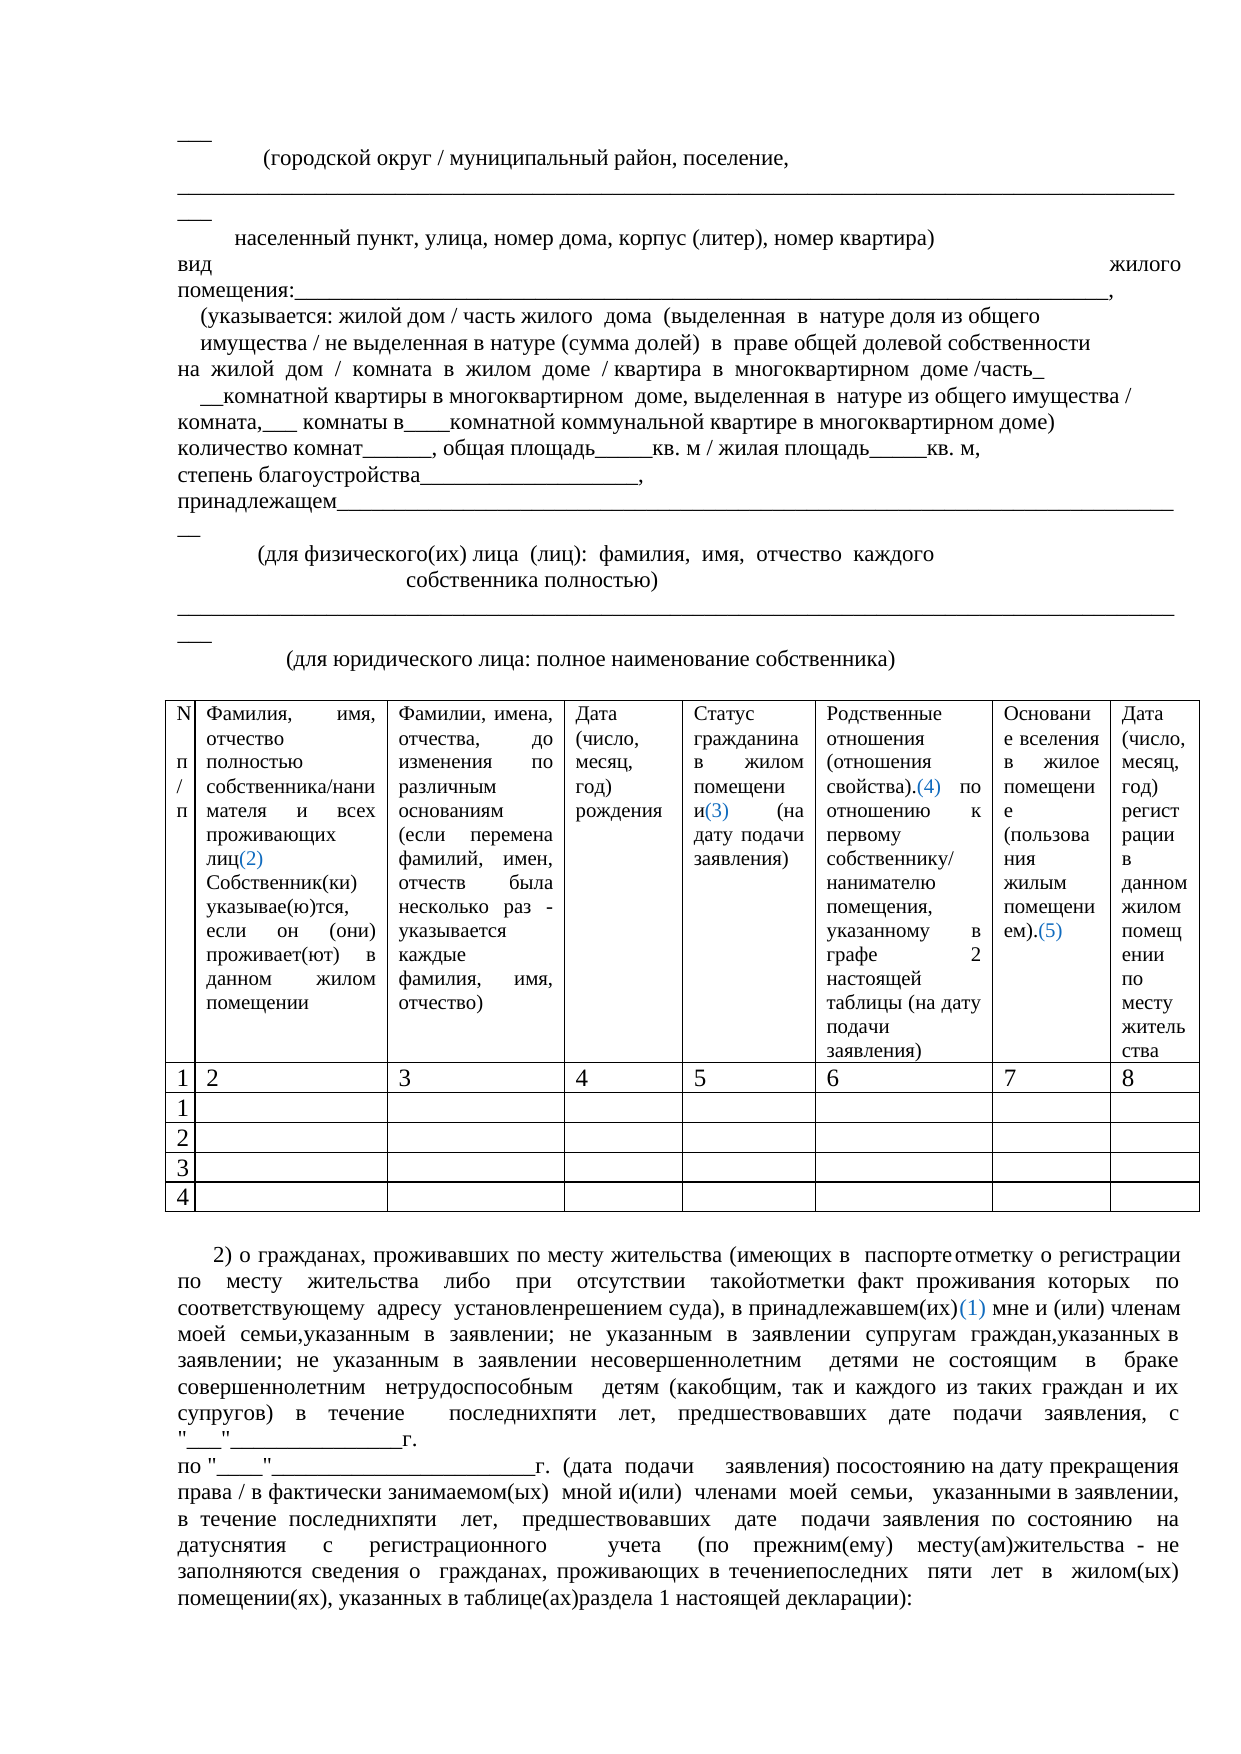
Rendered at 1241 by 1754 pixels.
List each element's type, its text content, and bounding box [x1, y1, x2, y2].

table_cell [196, 1093, 387, 1122]
table_cell [683, 1153, 815, 1181]
text комната,___ комнаты в____комнатной коммунальной квартире в многоквартирном доме) [177, 408, 1181, 434]
table_cell 7 [993, 1063, 1110, 1092]
table_cell [565, 1093, 682, 1122]
table_cell [816, 1093, 992, 1122]
table_cell [388, 1093, 564, 1122]
table_header Родственные отношения (отношения свойства).(4) по отношению к первому собственнику/ нанимателю помещения, указанному в графе 2 настоящей таблицы (на дату подачи заявления) [816, 701, 992, 1062]
table_cell [565, 1153, 682, 1181]
table_cell 6 [816, 1063, 992, 1092]
text (для физического(их) лица (лиц): фамилия, имя, отчество каждого [177, 540, 1181, 566]
table_cell [683, 1093, 815, 1122]
table_cell 4 [166, 1183, 194, 1211]
table_cell [993, 1093, 1110, 1122]
text собственника полностью) [177, 566, 1181, 592]
table_cell [1111, 1153, 1199, 1181]
table_cell 1 [166, 1063, 194, 1092]
text __________________________________________________________________________________________ [177, 592, 1181, 645]
text 2) о гражданах, проживавших по месту жительства (имеющих в паспортеотметку о регистрации по месту жительства либо при отсутствии такойотметки факт проживания которых по соответствующему адресу установленрешением суда), в принадлежавшем(их)(1) мне и (или) членам моей семьи,указанным в заявлении; не указанным в заявлении супругам граждан,указанных в заявлении; не указанным в заявлении несовершеннолетним детями не состоящим в браке совершеннолетним нетрудоспособным детям (какобщим, так и каждого из таких граждан и их супругов) в течение последнихпяти лет, предшествовавших дате подачи заявления, с "___"_______________г. [177, 1241, 1181, 1452]
text вид жилого помещения:_______________________________________________________________________, [177, 250, 1181, 303]
table_cell 8 [1111, 1063, 1199, 1092]
table_cell [196, 1123, 387, 1152]
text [177, 118, 1181, 144]
table_header Дата (число, месяц, год) рождения [565, 701, 682, 1062]
table_cell [993, 1153, 1110, 1181]
text имущества / не выделенная в натуре (сумма долей) в праве общей долевой собственности [177, 329, 1181, 355]
table_cell [816, 1123, 992, 1152]
table_cell [388, 1183, 564, 1211]
table_cell 5 [683, 1063, 815, 1092]
table_cell [683, 1183, 815, 1211]
text (городской округ / муниципальный район, поселение, [177, 144, 1181, 171]
table_cell 4 [565, 1063, 682, 1092]
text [177, 171, 1181, 223]
text принадлежащем___________________________________________________________________________ [177, 487, 1181, 540]
table_cell [816, 1153, 992, 1181]
table_cell [565, 1123, 682, 1152]
table_cell [993, 1183, 1110, 1211]
table_cell [1111, 1093, 1199, 1122]
table_header Основание вселения в жилое помещение (пользования жилым помещением).(5) [993, 701, 1110, 1062]
table_cell 3 [166, 1153, 194, 1181]
text (для юридического лица: полное наименование собственника) [177, 645, 1181, 672]
table_cell [388, 1123, 564, 1152]
text степень благоустройства___________________, [177, 461, 1181, 487]
table_header Фамилия, имя, отчество полностью собственника/нанимателя и всех проживающих лиц(2) Собственник(ки) указывае(ю)тся, если он (они) проживает(ют) в данном жилом помещении [196, 701, 387, 1062]
table_cell 2 [166, 1123, 194, 1152]
table_header Дата (число, месяц, год) регистрации в данном жилом помещении по месту жительства [1111, 701, 1199, 1062]
text количество комнат______, общая площадь_____кв. м / жилая площадь_____кв. м, [177, 434, 1181, 461]
text населенный пункт, улица, номер дома, корпус (литер), номер квартира) [177, 223, 1181, 250]
text __комнатной квартиры в многоквартирном доме, выделенная в натуре из общего имущества / [177, 382, 1181, 408]
table_cell [1111, 1123, 1199, 1152]
text на жилой дом / комната в жилом доме / квартира в многоквартирном доме /часть_ [177, 355, 1181, 382]
table_header Статус гражданина в жилом помещении(3) (на дату подачи заявления) [683, 701, 815, 1062]
table_cell [993, 1123, 1110, 1152]
table_cell 2 [196, 1063, 387, 1092]
text (указывается: жилой дом / часть жилого дома (выделенная в натуре доля из общего [177, 303, 1181, 329]
table_header N п/п [166, 701, 194, 1062]
table_cell [683, 1123, 815, 1152]
text по "____"_______________________г. (дата подачи заявления) посостоянию на дату прекращения права / в фактически занимаемом(ых) мной и(или) членами моей семьи, указанными в заявлении, в течение последнихпяти лет, предшествовавших дате подачи заявления по состоянию на датуснятия с регистрационного учета (по прежним(ему) месту(ам)жительства - не заполняются сведения о гражданах, проживающих в течениепоследних пяти лет в жилом(ых) помещении(ях), указанных в таблице(ах)раздела 1 настоящей декларации): [177, 1452, 1181, 1610]
table_cell 1 [166, 1093, 194, 1122]
table_cell [388, 1153, 564, 1181]
table_header Фамилии, имена, отчества, до изменения по различным основаниям (если перемена фамилий, имен, отчеств была несколько раз - указывается каждые фамилия, имя, отчество) [388, 701, 564, 1062]
table_cell [816, 1183, 992, 1211]
table_cell 3 [388, 1063, 564, 1092]
table_cell [1111, 1183, 1199, 1211]
table_cell [196, 1153, 387, 1181]
table_cell [196, 1183, 387, 1211]
table_cell [565, 1183, 682, 1211]
